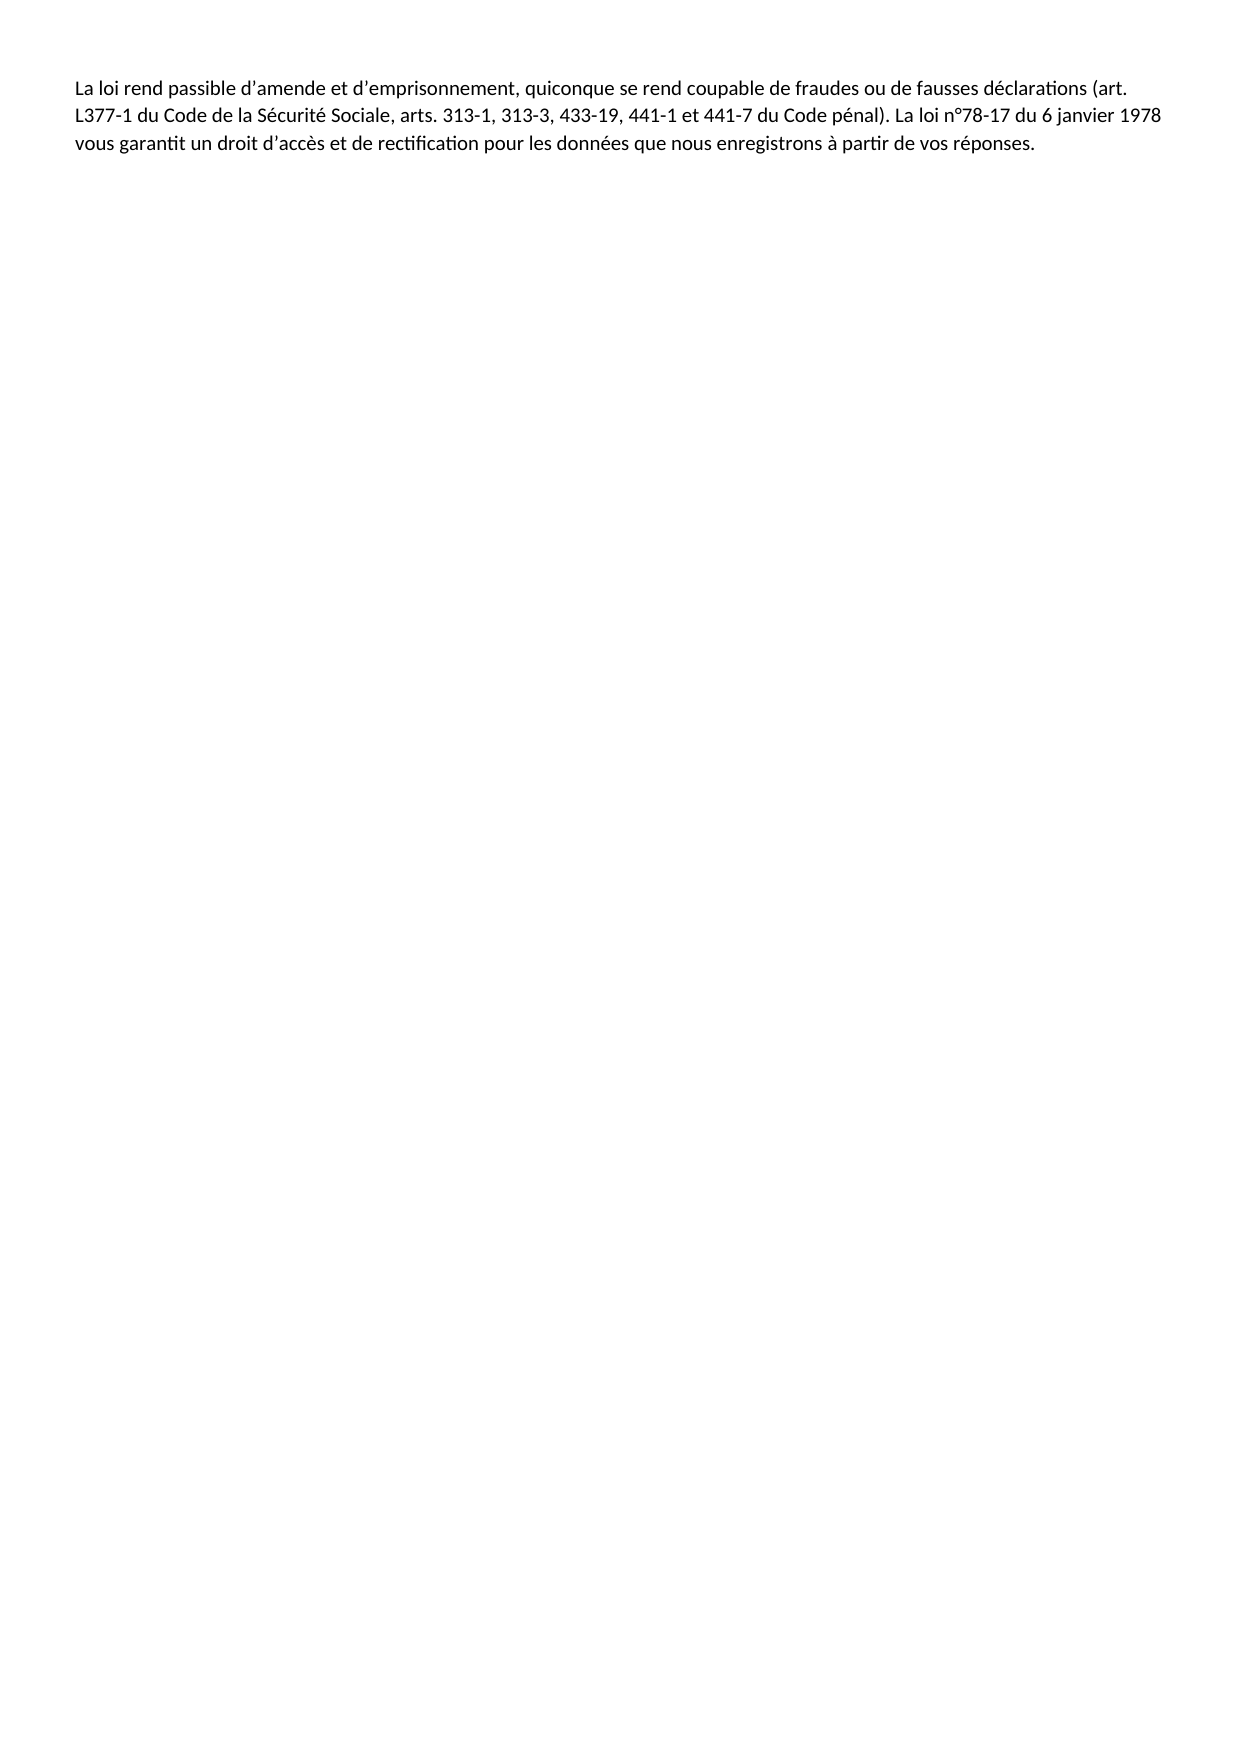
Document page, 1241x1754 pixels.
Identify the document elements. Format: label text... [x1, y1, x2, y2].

text La loi rend passible d’amende et d’emprisonnement, quiconque se rend coupable de fraudes ou de fausses déclarations (art. L377-1 du Code de la Sécurité Sociale, arts. 313-1, 313-3, 433-19, 441-1 et 441-7 du Code pénal). La loi n°78-17 du 6 janvier 1978 vous garantit un droit d’accès et de rectification pour les données que nous enregistrons à partir de vos réponses. [75, 75, 1165, 155]
